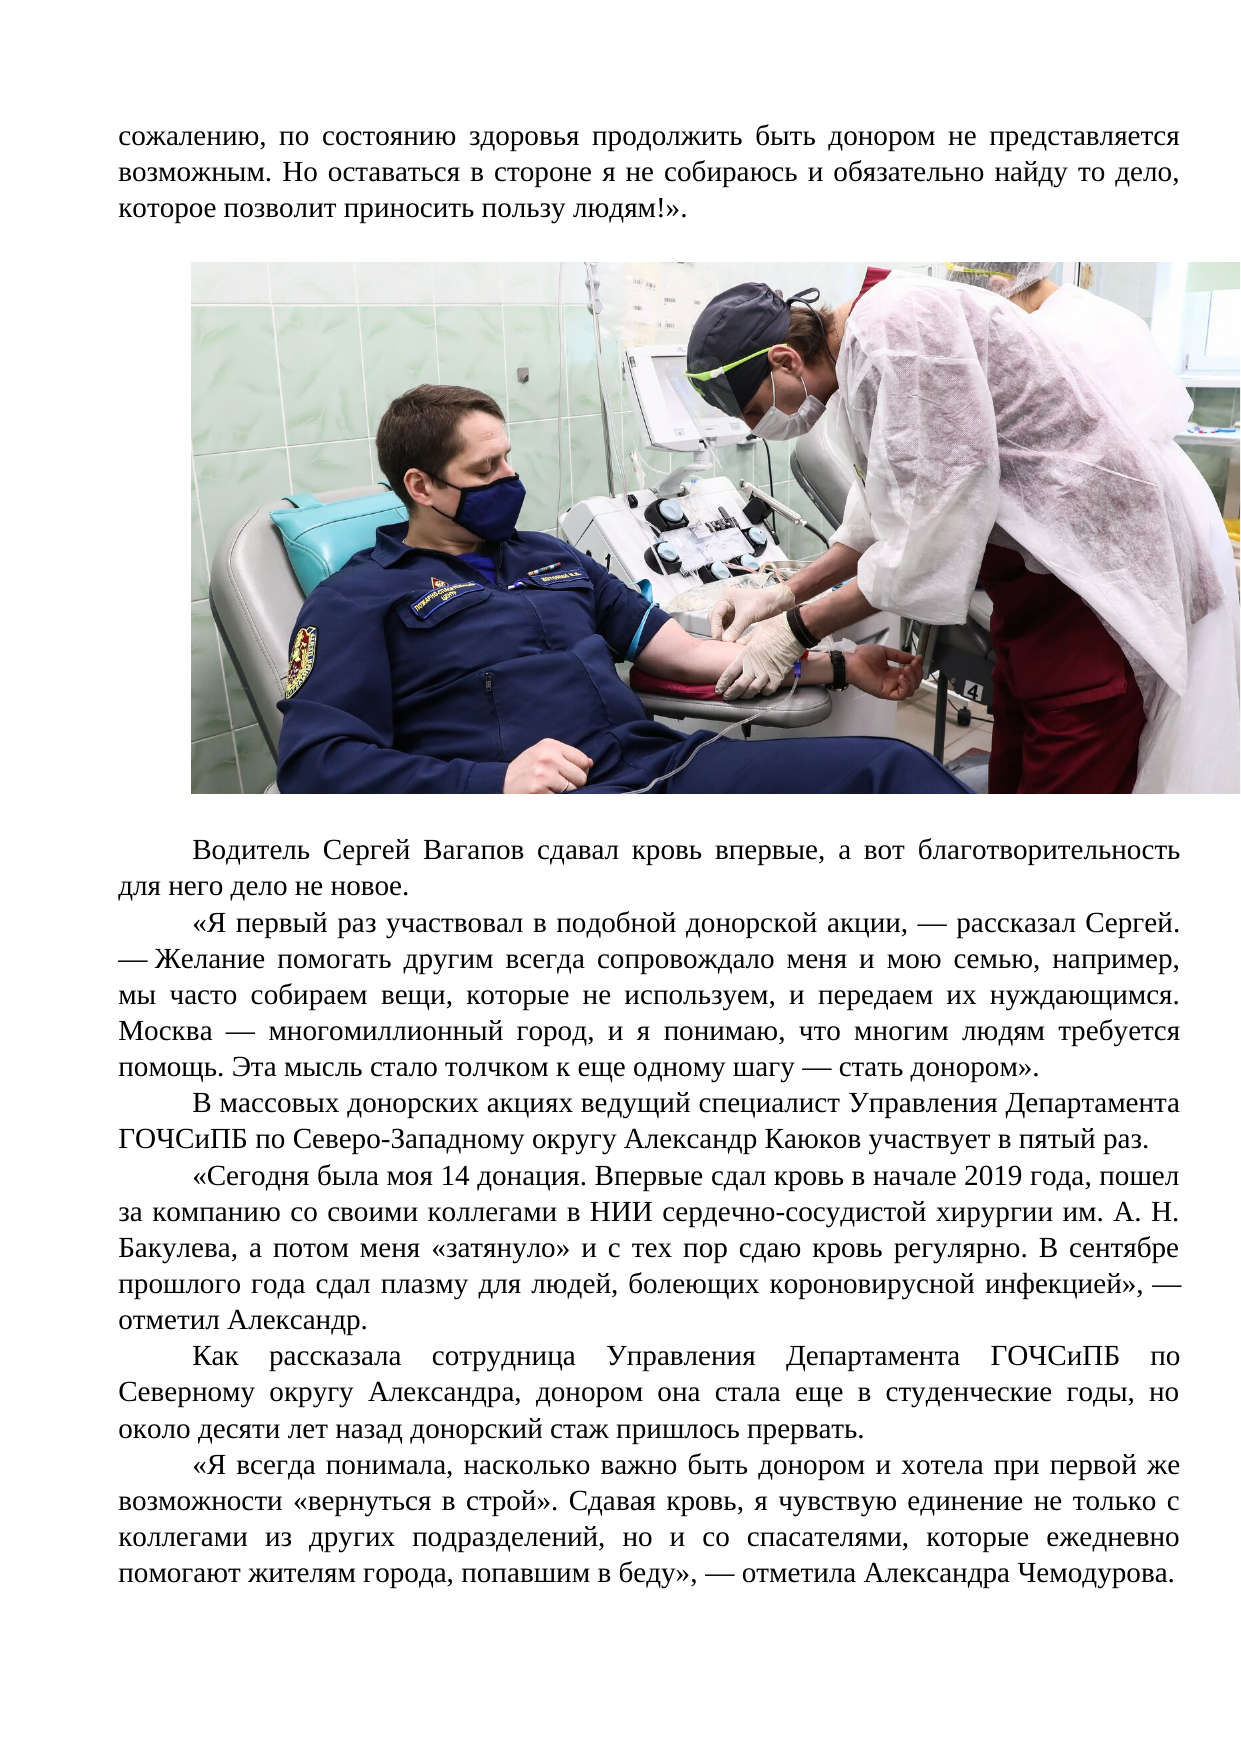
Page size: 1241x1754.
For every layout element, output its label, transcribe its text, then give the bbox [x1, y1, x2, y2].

text Как рассказала сотрудница Управления Департамента ГОЧСиПБ по Северному округу Александра, донором она стала еще в студенческие годы, но около десяти лет назад донорский стаж пришлось прервать. [118, 1338, 1181, 1444]
text Водитель Сергей Вагапов сдавал кровь впервые, а вот благотворительность для него дело не новое. [118, 832, 1181, 902]
picture [191, 262, 1241, 794]
text В массовых донорских акциях ведущий специалист Управления Департамента ГОЧСиПБ по Северо-Западному округу Александр Каюков участвует в пятый раз. [118, 1085, 1181, 1155]
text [118, 118, 1181, 224]
text «Я первый раз участвовал в подобной донорской акции, — рассказал Сергей. — Желание помогать другим всегда сопровождало меня и мою семью, например, мы часто собираем вещи, которые не используем, и передаем их нуждающимся. Москва — многомиллионный город, и я понимаю, что многим людям требуется помощь. Эта мысль стало толчком к еще одному шагу — стать донором». [118, 905, 1181, 1083]
text «Я всегда понимала, насколько важно быть донором и хотела при первой же возможности «вернуться в строй». Сдавая кровь, я чувствую единение не только с коллегами из других подразделений, но и со спасателями, которые ежедневно помогают жителям города, попавшим в беду», — отметила Александра Чемодурова. [118, 1447, 1181, 1589]
text «Сегодня была моя 14 донация. Впервые сдал кровь в начале 2019 года, пошел за компанию со своими коллегами в НИИ сердечно-сосудистой хирургии им. А. Н. Бакулева, а потом меня «затянуло» и с тех пор сдаю кровь регулярно. В сентябре прошлого года сдал плазму для людей, болеющих короновирусной инфекцией», — отметил Александр. [118, 1158, 1181, 1336]
